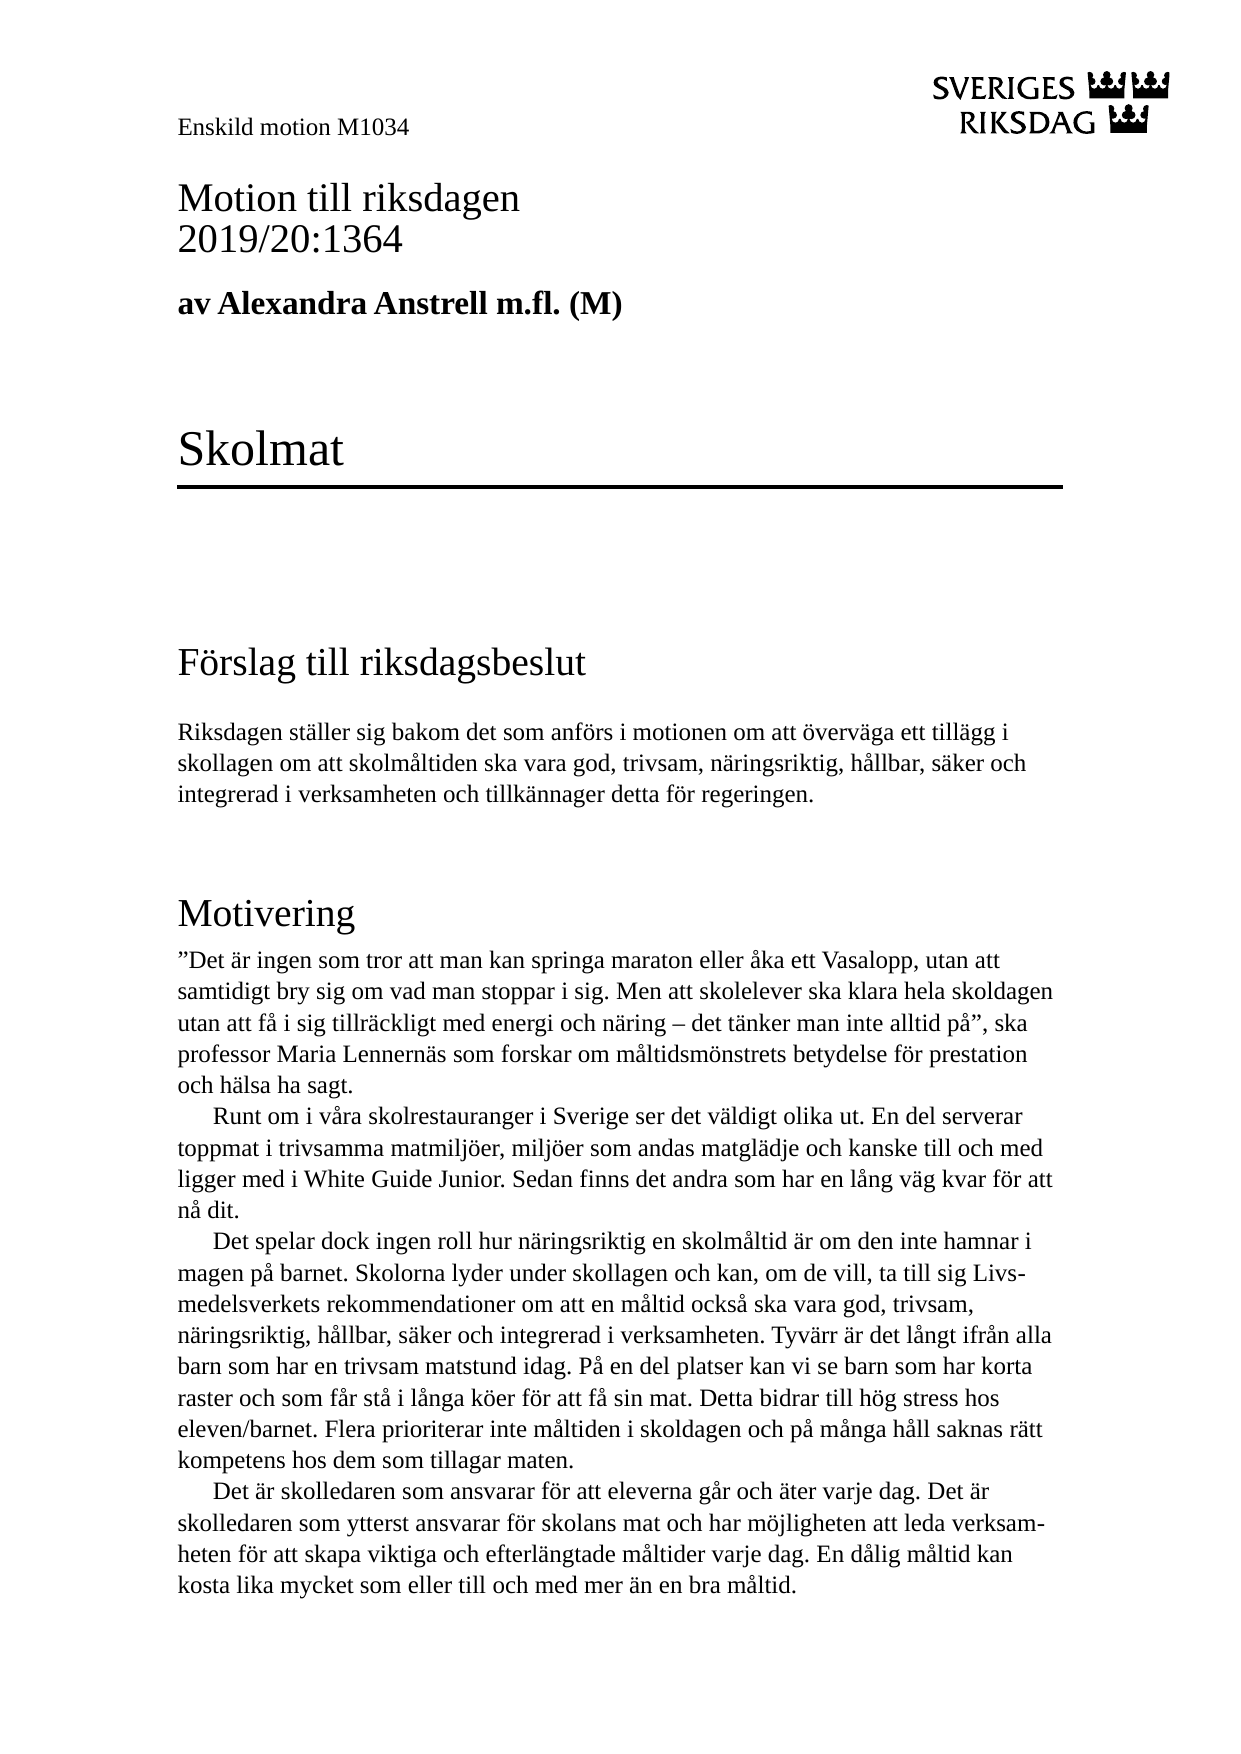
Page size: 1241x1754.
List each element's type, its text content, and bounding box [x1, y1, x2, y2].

text Det spelar dock ingen roll hur näringsriktig en skolmåltid är om den inte hamnar i magen på barnet. Skolorna lyder under skollagen och kan, om de vill, ta till sig Livsmedelsverkets rekommendationer om att en måltid också ska vara god, trivsam, näringsriktig, hållbar, säker och integrerad i verksamheten. Tyvärr är det långt ifrån alla barn som har en trivsam matstund idag. På en del platser kan vi se barn som har korta raster och som får stå i långa köer för att få sin mat. Detta bidrar till hög stress hos eleven/barnet. Flera prioriterar inte måltiden i skoldagen och på många håll saknas rätt kompetens hos dem som tillagar maten. [177, 1224, 1063, 1474]
text Runt om i våra skolrestauranger i Sverige ser det väldigt olika ut. En del serverar toppmat i trivsamma matmiljöer, miljöer som andas matglädje och kanske till och med ligger med i White Guide Junior. Sedan finns det andra som har en lång väg kvar för att nå dit. [177, 1099, 1063, 1224]
text Det är skolledaren som ansvarar för att eleverna går och äter varje dag. Det är skolledaren som ytterst ansvarar för skolans mat och har möjligheten att leda verksamheten för att skapa viktiga och efterlängtade måltider varje dag. En dålig måltid kan kosta lika mycket som eller till och med mer än en bra måltid. [177, 1474, 1063, 1599]
text ”Det är ingen som tror att man kan springa maraton eller åka ett Vasalopp, utan att samtidigt bry sig om vad man stoppar i sig. Men att skolelever ska klara hela skoldagen utan att få i sig tillräckligt med energi och näring – det tänker man inte alltid på”, ska professor Maria Lennernäs som forskar om måltidsmönstrets betydelse för prestation och hälsa ha sagt. [177, 943, 1063, 1099]
